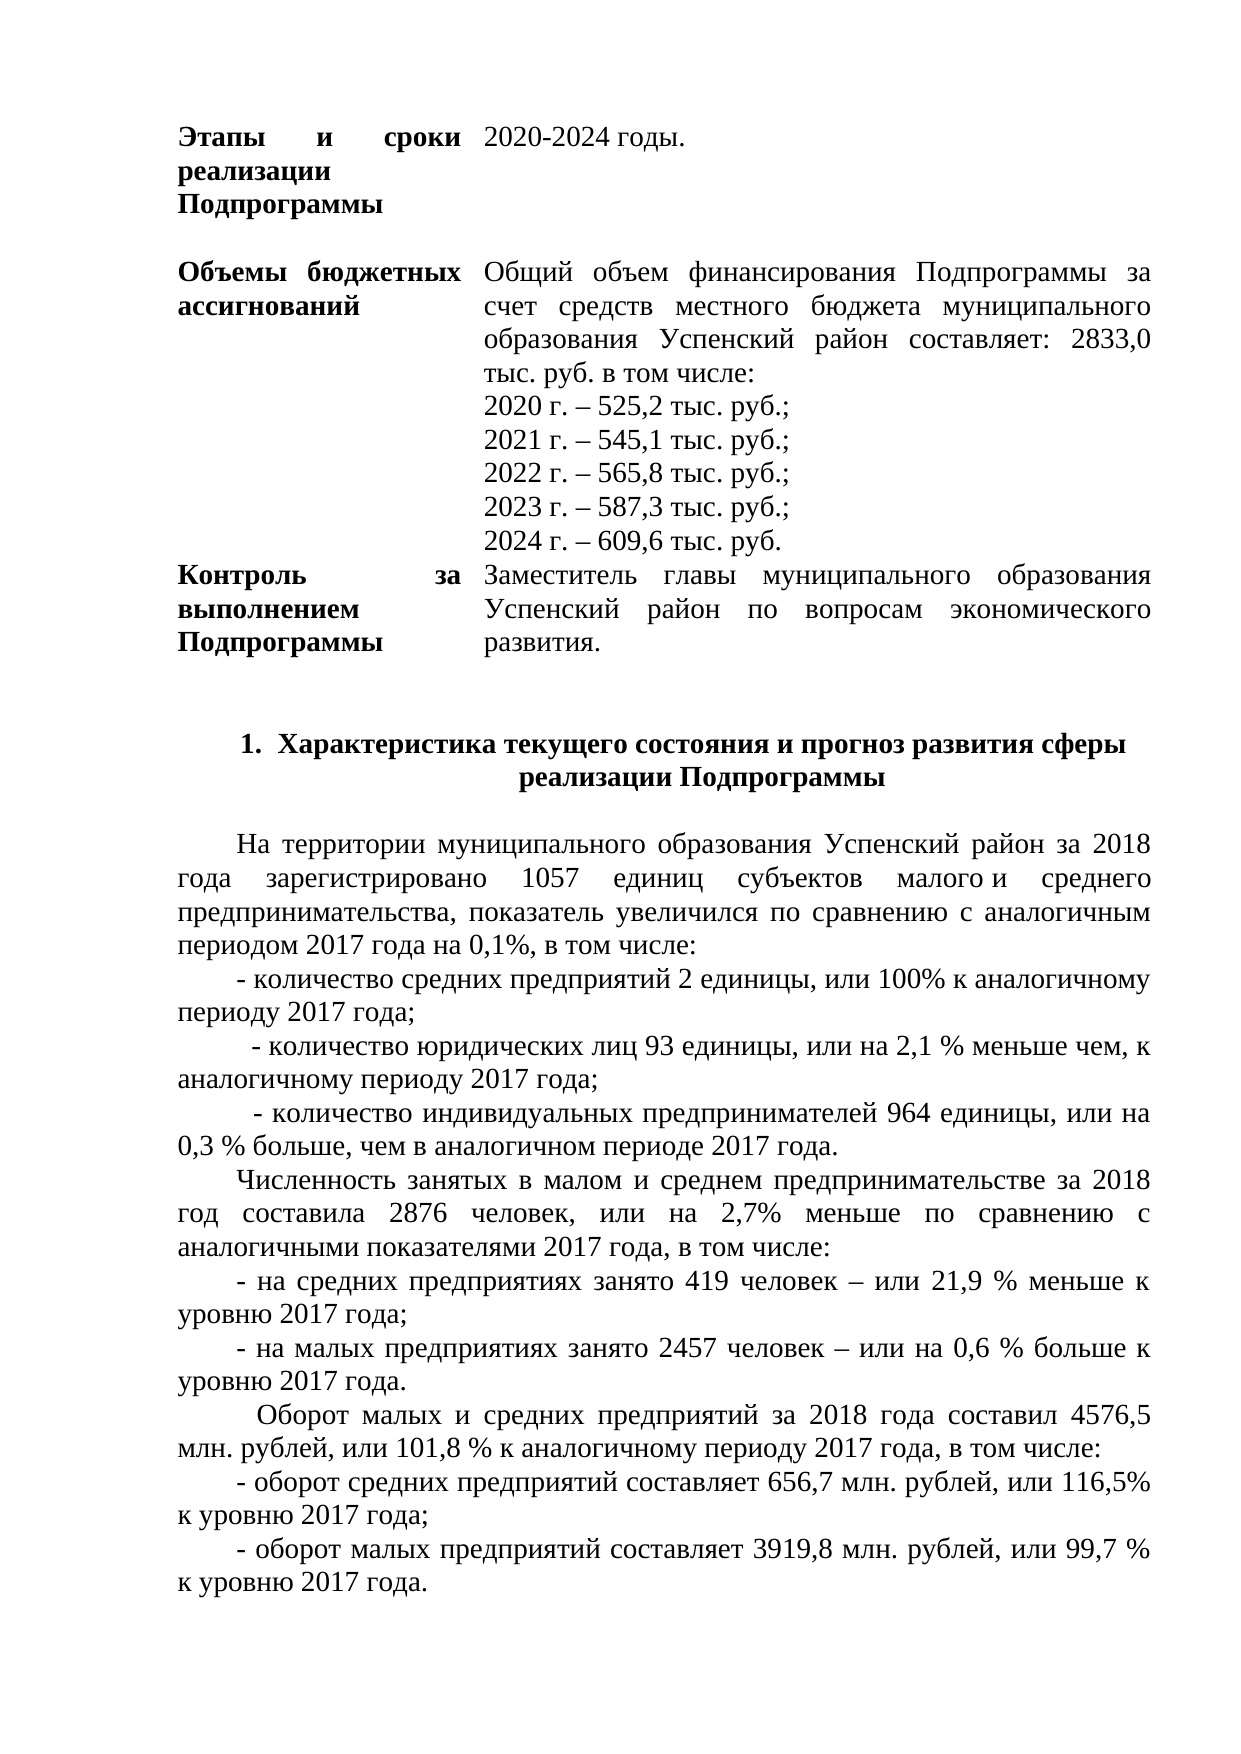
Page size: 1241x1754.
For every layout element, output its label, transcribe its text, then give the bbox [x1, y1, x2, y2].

table_cell Общий объем финансирования Подпрограммы за счет средств местного бюджета муниципального образования Успенский район составляет: 2833,0 тыс. руб. в том числе: 2020 г. – 525,2 тыс. руб.; 2021 г. – 545,1 тыс. руб.; 2022 г. – 565,8 тыс. руб.; 2023 г. – 587,3 тыс. руб.; 2024 г. – 609,6 тыс. руб. [473, 254, 1162, 556]
text - на малых предприятиях занято 2457 человек – или на 0,6 % больше к уровню 2017 года. [177, 1330, 1152, 1397]
table_cell Контроль за выполнением Подпрограммы [167, 557, 472, 658]
text - количество индивидуальных предпринимателей 964 единицы, или на 0,3 % больше, чем в аналогичном периоде 2017 года. [177, 1095, 1152, 1162]
text - оборот малых предприятий составляет 3919,8 млн. рублей, или 99,7 % к уровню 2017 года. [177, 1531, 1152, 1598]
text - количество средних предприятий 2 единицы, или 100% к аналогичному периоду 2017 года; [177, 961, 1152, 1028]
text Оборот малых и средних предприятий за 2018 года составил 4576,5 млн. рублей, или 101,8 % к аналогичному периоду 2017 года, в том числе: [177, 1397, 1152, 1464]
text - количество юридических лиц 93 единицы, или на 2,1 % меньше чем, к аналогичному периоду 2017 года; [177, 1028, 1152, 1095]
text - на средних предприятиях занято 419 человек – или 21,9 % меньше к уровню 2017 года; [177, 1263, 1152, 1330]
table_cell Заместитель главы муниципального образования Успенский район по вопросам экономического развития. [473, 557, 1162, 658]
table_cell 2020-2024 годы. [473, 119, 1162, 253]
table_cell Объемы бюджетных ассигнований [167, 254, 472, 556]
text Численность занятых в малом и среднем предпринимательстве за 2018 год составила 2876 человек, или на 2,7% меньше по сравнению с аналогичными показателями 2017 года, в том числе: [177, 1162, 1152, 1263]
list Характеристика текущего состояния и прогноз развития сферы реализации Подпрограммы [215, 726, 1152, 793]
table_cell Этапы и сроки реализации Подпрограммы [167, 119, 472, 253]
text На территории муниципального образования Успенский район за 2018 года зарегистрировано 1057 единиц субъектов малого и среднего предпринимательства, показатель увеличился по сравнению с аналогичным периодом 2017 года на 0,1%, в том числе: [177, 827, 1152, 961]
text - оборот средних предприятий составляет 656,7 млн. рублей, или 116,5% к уровню 2017 года; [177, 1464, 1152, 1531]
